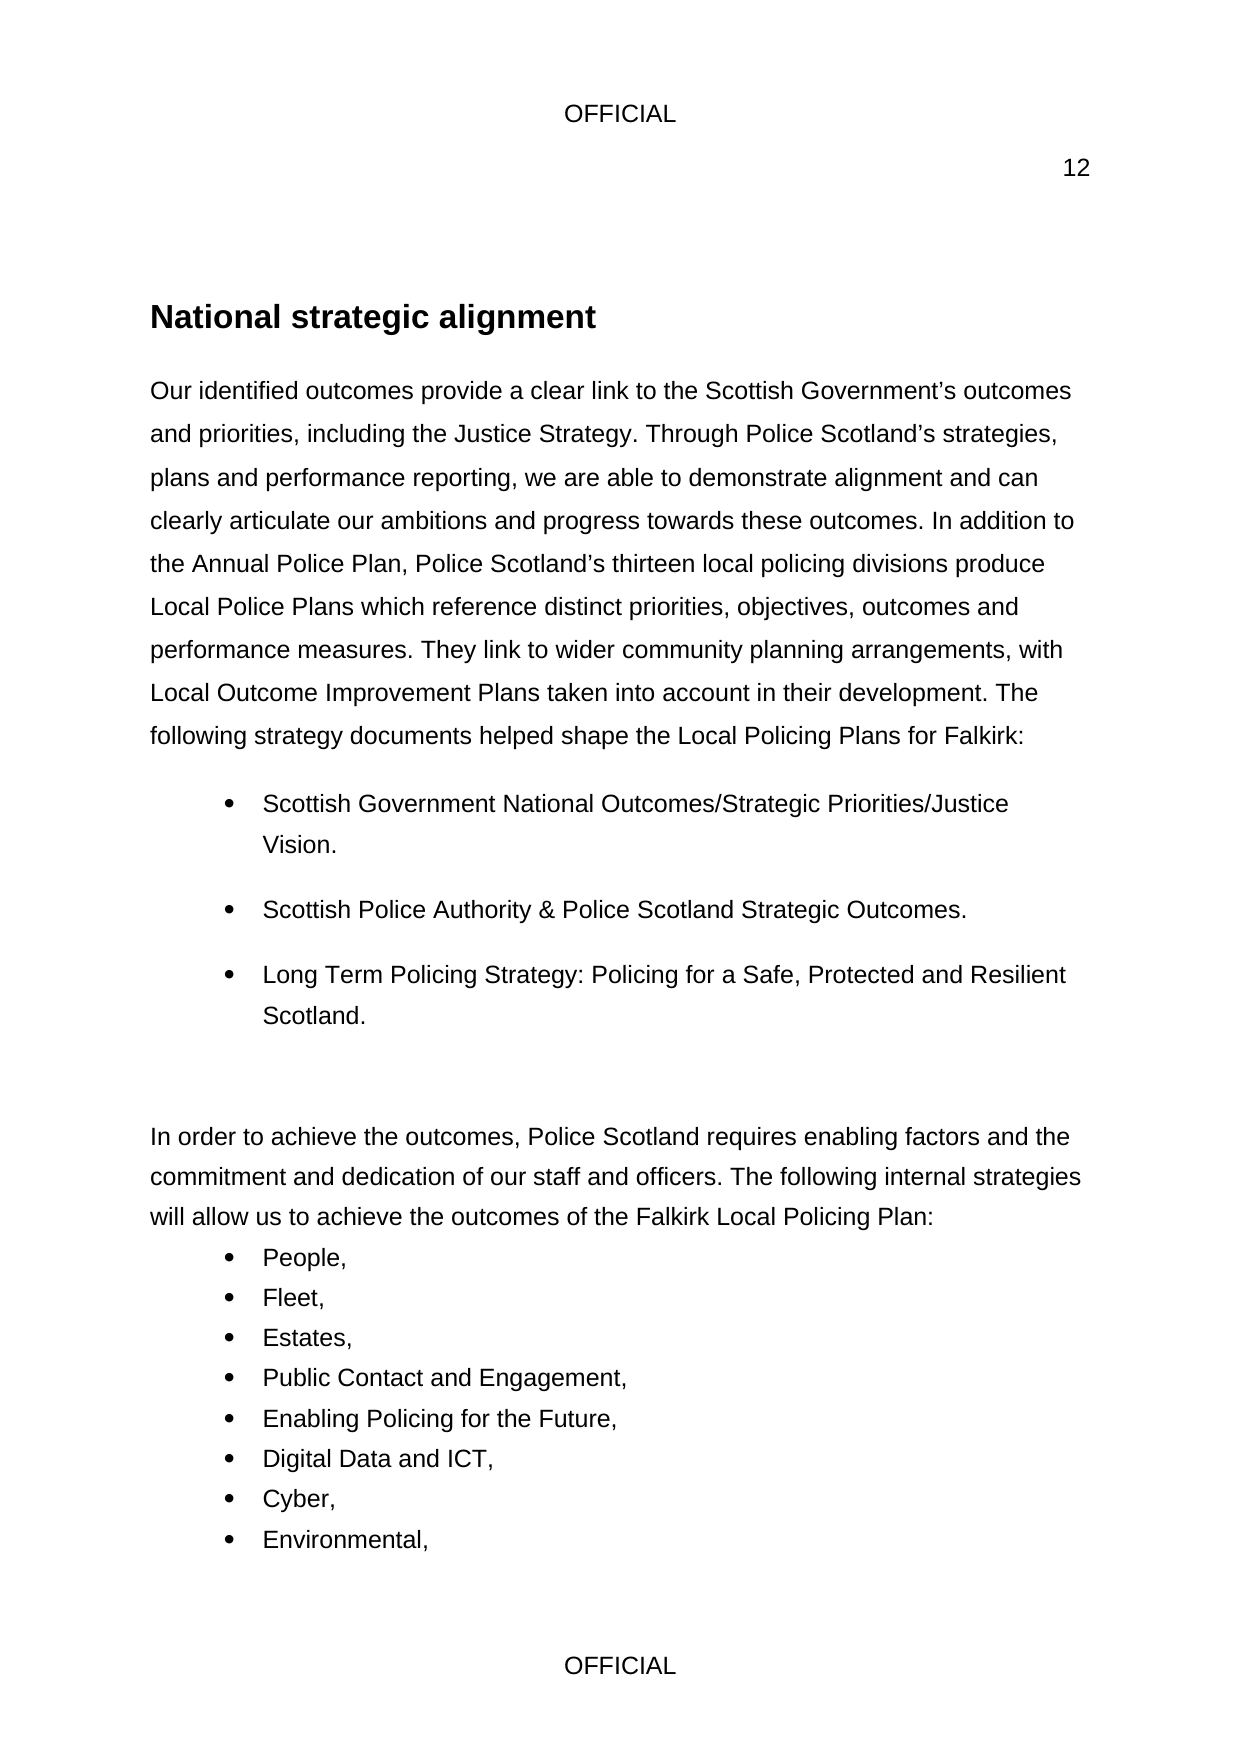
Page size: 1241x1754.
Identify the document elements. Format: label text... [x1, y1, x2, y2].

list Scottish Police Authority & Police Scotland Strategic Outcomes. [225, 895, 1090, 924]
list Enabling Policing for the Future, [225, 1404, 1090, 1433]
list Scottish Government National Outcomes/Strategic Priorities/Justice Vision. [225, 789, 1090, 858]
list Long Term Policing Strategy: Policing for a Safe, Protected and Resilient Scotland. [225, 960, 1090, 1029]
subtitle National strategic alignment [150, 298, 1090, 336]
list Environmental, [225, 1525, 1090, 1553]
list Fleet, [225, 1283, 1090, 1312]
list Cyber, [225, 1484, 1090, 1513]
list Public Contact and Engagement, [225, 1363, 1090, 1392]
list People, [225, 1242, 1090, 1271]
list Digital Data and ICT, [225, 1444, 1090, 1473]
text In order to achieve the outcomes, Police Scotland requires enabling factors and the commitment and dedication of our staff and officers. The following internal strategies will allow us to achieve the outcomes of the Falkirk Local Policing Plan: [150, 1122, 1090, 1231]
text Our identified outcomes provide a clear link to the Scottish Government’s outcomes and priorities, including the Justice Strategy. Through Police Scotland’s strategies, plans and performance reporting, we are able to demonstrate alignment and can clearly articulate our ambitions and progress towards these outcomes. In addition to the Annual Police Plan, Police Scotland’s thirteen local policing divisions produce Local Police Plans which reference distinct priorities, objectives, outcomes and performance measures. They link to wider community planning arrangements, with Local Outcome Improvement Plans taken into account in their development. The following strategy documents helped shape the Local Policing Plans for Falkirk: [150, 376, 1090, 750]
list Estates, [225, 1323, 1090, 1352]
